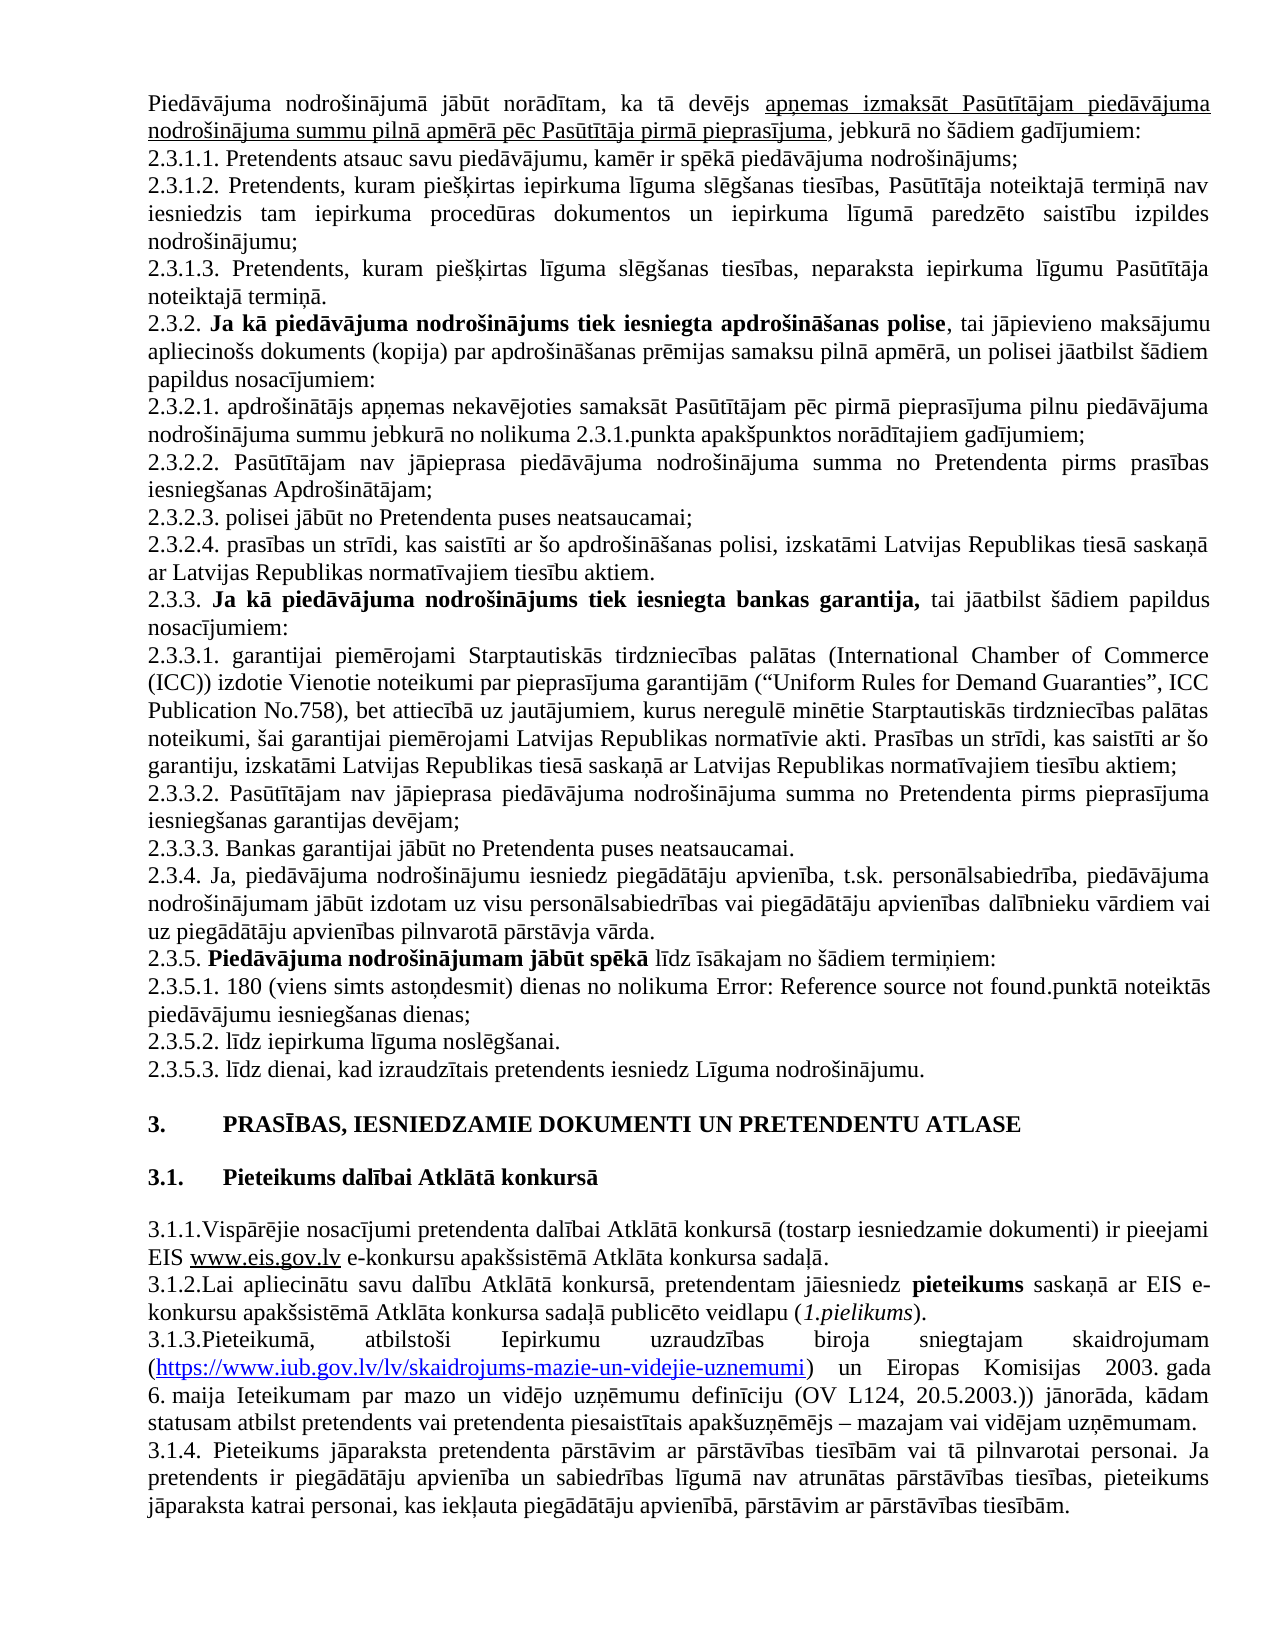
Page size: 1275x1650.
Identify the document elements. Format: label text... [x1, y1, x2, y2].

text 3.1.4. Pieteikums jāparaksta pretendenta pārstāvim ar pārstāvības tiesībām vai tā pilnvarotai personai. Ja pretendents ir piegādātāju apvienība un sabiedrības līgumā nav atrunātas pārstāvības tiesības, pieteikums jāparaksta katrai personai, kas iekļauta piegādātāju apvienībā, pārstāvim ar pārstāvības tiesībām. [148, 1436, 1211, 1519]
text 2.3.3.1. garantijai piemērojami Starptautiskās tirdzniecības palātas (International Chamber of Commerce (ICC)) izdotie Vienotie noteikumi par pieprasījuma garantijām (“Uniform Rules for Demand Guaranties”, ICC Publication No.758), bet attiecībā uz jautājumiem, kurus neregulē minētie Starptautiskās tirdzniecības palātas noteikumi, šai garantijai piemērojami Latvijas Republikas normatīvie akti. Prasības un strīdi, kas saistīti ar šo garantiju, izskatāmi Latvijas Republikas tiesā saskaņā ar Latvijas Republikas normatīvajiem tiesību aktiem; [148, 641, 1211, 779]
text 2.3.3.2. Pasūtītājam nav jāpieprasa piedāvājuma nodrošinājuma summa no Pretendenta pirms pieprasījuma iesniegšanas garantijas devējam; [148, 779, 1211, 834]
list Pieteikums dalībai Atklātā konkursā [148, 1162, 1211, 1190]
text 2.3.5.3. līdz dienai, kad izraudzītais pretendents iesniedz Līguma nodrošinājumu. [148, 1055, 1211, 1082]
text 3.1.1.Vispārējie nosacījumi pretendenta dalībai Atklātā konkursā (tostarp iesniedzamie dokumenti) ir pieejami EIS www.eis.gov.lv e-konkursu apakšsistēmā Atklāta konkursa sadaļā. [148, 1215, 1211, 1270]
text 2.3.5.2. līdz iepirkuma līguma noslēgšanai. [148, 1027, 1211, 1055]
text 2.3.2.3. polisei jābūt no Pretendenta puses neatsaucamai; [148, 503, 1211, 530]
text 2.3.2.4. prasības un strīdi, kas saistīti ar šo apdrošināšanas polisi, izskatāmi Latvijas Republikas tiesā saskaņā ar Latvijas Republikas normatīvajiem tiesību aktiem. [148, 530, 1211, 586]
text 2.3.1.1. Pretendents atsauc savu piedāvājumu, kamēr ir spēkā piedāvājuma nodrošinājums; [148, 144, 1211, 171]
text 2.3.1.3. Pretendents, kuram piešķirtas līguma slēgšanas tiesības, neparaksta iepirkuma līgumu Pasūtītāja noteiktajā termiņā. [148, 254, 1211, 309]
text 3.1.2.Lai apliecinātu savu dalību Atklātā konkursā, pretendentam jāiesniedz pieteikums saskaņā ar EIS e-konkursu apakšsistēmā Atklāta konkursa sadaļā publicēto veidlapu (1.pielikums). [148, 1270, 1211, 1325]
text 2.3.1.2. Pretendents, kuram piešķirtas iepirkuma līguma slēgšanas tiesības, Pasūtītāja noteiktajā termiņā nav iesniedzis tam iepirkuma procedūras dokumentos un iepirkuma līgumā paredzēto saistību izpildes nodrošinājumu; [148, 171, 1211, 254]
text 2.3.2.2. Pasūtītājam nav jāpieprasa piedāvājuma nodrošinājuma summa no Pretendenta pirms prasības iesniegšanas Apdrošinātājam; [148, 447, 1211, 503]
list PRASĪBAS, IESNIEDZAMIE DOKUMENTI UN PRETENDENTU ATLASE [148, 1110, 1211, 1138]
text 2.3.5. Piedāvājuma nodrošinājumam jābūt spēkā līdz īsākajam no šādiem termiņiem: [148, 944, 1211, 972]
text 2.3.3.3. Bankas garantijai jābūt no Pretendenta puses neatsaucamai. [148, 834, 1211, 862]
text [148, 89, 1211, 144]
text 2.3.2.1. apdrošinātājs apņemas nekavējoties samaksāt Pasūtītājam pēc pirmā pieprasījuma pilnu piedāvājuma nodrošinājuma summu jebkurā no nolikuma 2.3.1.punkta apakšpunktos norādītajiem gadījumiem; [148, 392, 1211, 447]
text 2.3.3. Ja kā piedāvājuma nodrošinājums tiek iesniegta bankas garantija, tai jāatbilst šādiem papildus nosacījumiem: [148, 586, 1211, 641]
text 2.3.2. Ja kā piedāvājuma nodrošinājums tiek iesniegta apdrošināšanas polise, tai jāpievieno maksājumu apliecinošs dokuments (kopija) par apdrošināšanas prēmijas samaksu pilnā apmērā, un polisei jāatbilst šādiem papildus nosacījumiem: [148, 309, 1211, 392]
text 2.3.4. Ja, piedāvājuma nodrošinājumu iesniedz piegādātāju apvienība, t.sk. personālsabiedrība, piedāvājuma nodrošinājumam jābūt izdotam uz visu personālsabiedrības vai piegādātāju apvienības dalībnieku vārdiem vai uz piegādātāju apvienības pilnvarotā pārstāvja vārda. [148, 862, 1211, 944]
text 3.1.3.Pieteikumā, atbilstoši Iepirkumu uzraudzības biroja sniegtajam skaidrojumam (https://www.iub.gov.lv/lv/skaidrojums-mazie-un-videjie-uznemumi) un Eiropas Komisijas 2003. gada 6. maija Ieteikumam par mazo un vidējo uzņēmumu definīciju (OV L124, 20.5.2003.)) jānorāda, kādam statusam atbilst pretendents vai pretendenta piesaistītais apakšuzņēmējs – mazajam vai vidējam uzņēmumam. [148, 1325, 1211, 1436]
